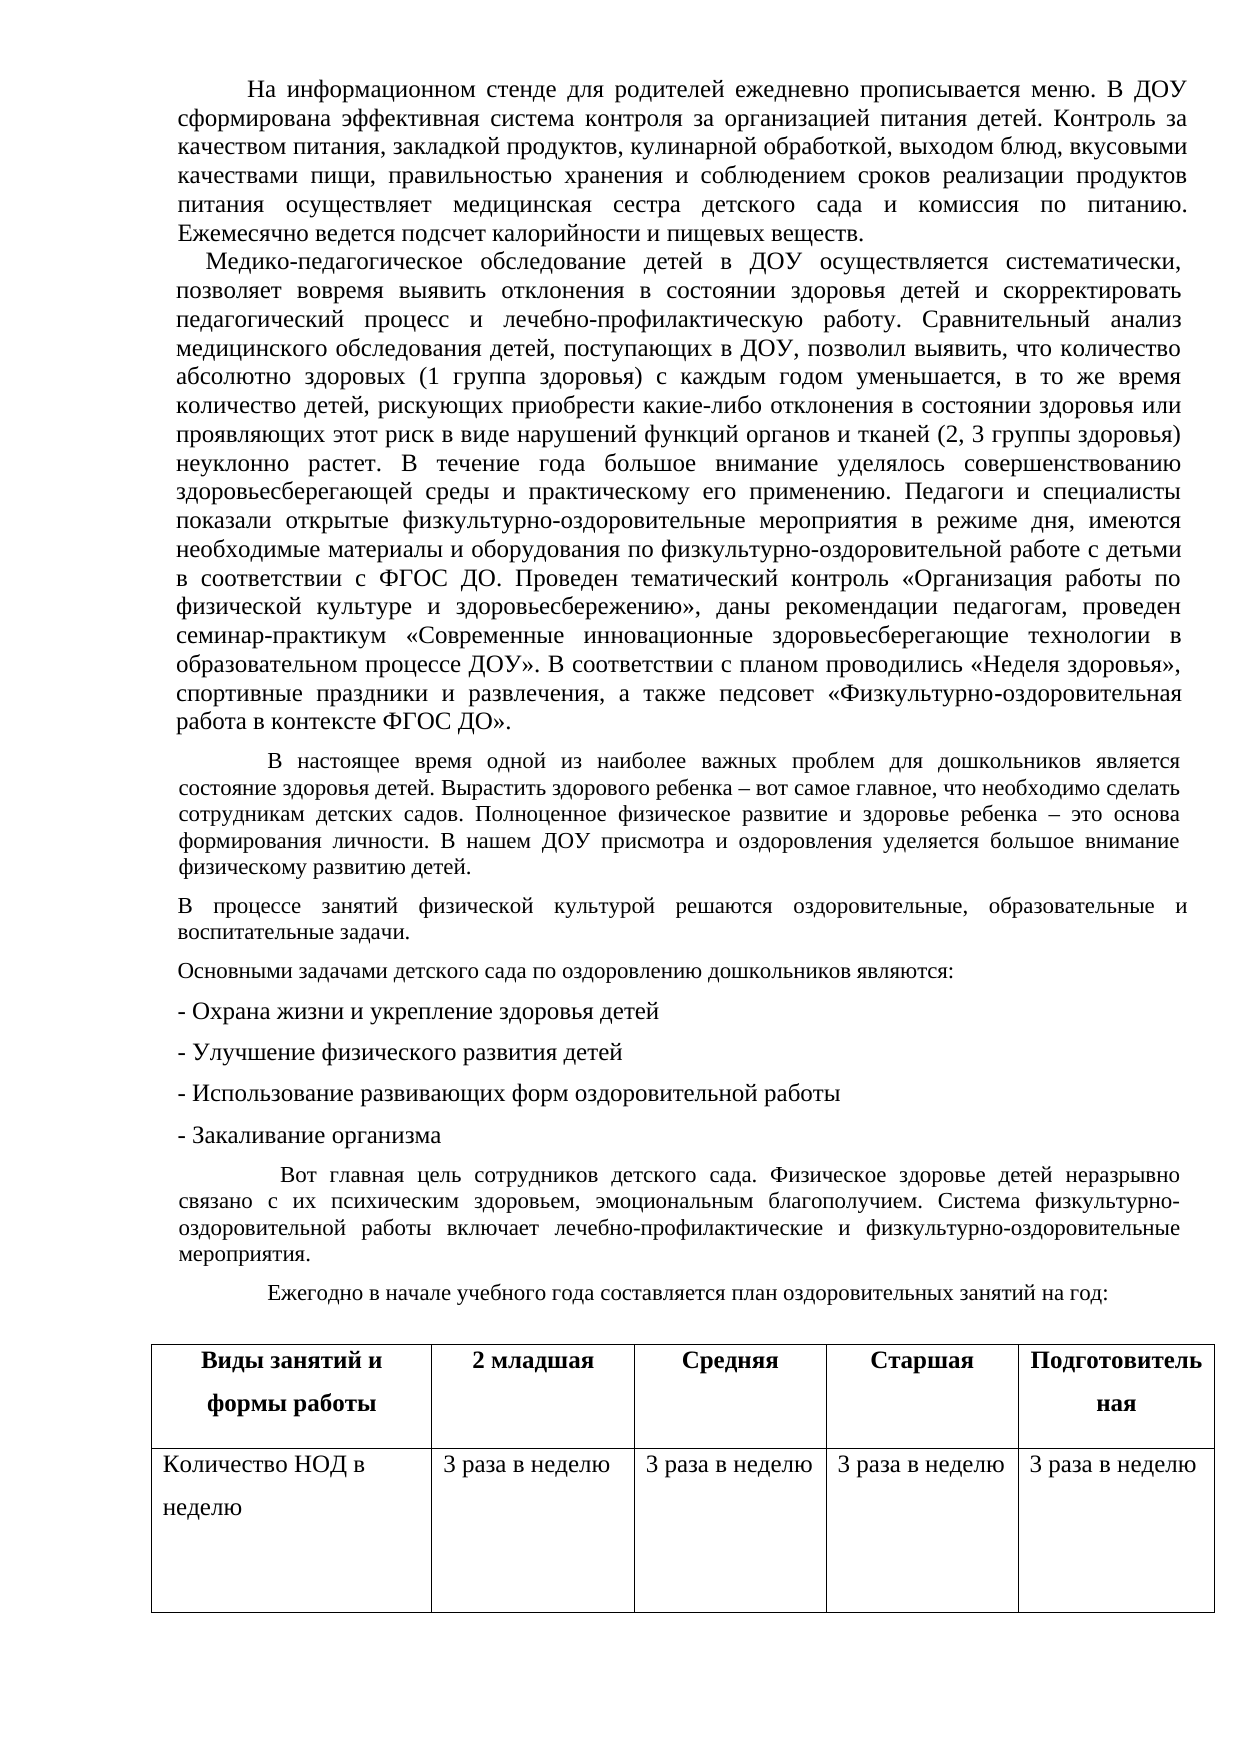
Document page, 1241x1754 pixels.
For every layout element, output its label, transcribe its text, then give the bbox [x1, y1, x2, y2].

table_cell 3 раза в неделю [432, 1449, 634, 1612]
text Основными задачами детского сада по оздоровлению дошкольников являются: [177, 957, 1188, 983]
text - Охрана жизни и укрепление здоровья детей [177, 996, 1188, 1025]
table_header Виды занятий и формы работы [152, 1345, 431, 1448]
text В настоящее время одной из наиболее важных проблем для дошкольников является состояние здоровья детей. Вырастить здорового ребенка – вот самое главное, что необходимо сделать сотрудникам детских садов. Полноценное физическое развитие и здоровье ребенка – это основа формирования личности. В нашем ДОУ присмотра и оздоровления уделяется большое внимание физическому развитию детей. [178, 748, 1181, 879]
table_header Средняя [635, 1345, 826, 1448]
text - Закаливание организма [177, 1120, 1188, 1148]
table_cell Количество НОД в неделю [152, 1449, 431, 1612]
text На информационном стенде для родителей ежедневно прописывается меню. В ДОУ сформирована эффективная система контроля за организацией питания детей. Контроль за качеством питания, закладкой продуктов, кулинарной обработкой, выходом блюд, вкусовыми качествами пищи, правильностью хранения и соблюдением сроков реализации продуктов питания осуществляет медицинская сестра детского сада и комиссия по питанию. Ежемесячно ведется подсчет калорийности и пищевых веществ. [177, 74, 1188, 246]
table_cell 3 раза в неделю [635, 1449, 826, 1612]
text Медико-педагогическое обследование детей в ДОУ осуществляется систематически, позволяет вовремя выявить отклонения в состоянии здоровья детей и скорректировать педагогический процесс и лечебно-профилактическую работу. Сравнительный анализ медицинского обследования детей, поступающих в ДОУ, позволил выявить, что количество абсолютно здоровых (1 группа здоровья) с каждым годом уменьшается, в то же время количество детей, рискующих приобрести какие-либо отклонения в состоянии здоровья или проявляющих этот риск в виде нарушений функций органов и тканей (2, 3 группы здоровья) неуклонно растет. В течение года большое внимание уделялось совершенствованию здоровьесберегающей среды и практическому его применению. Педагоги и специалисты показали открытые физкультурно-оздоровительные мероприятия в режиме дня, имеются необходимые материалы и оборудования по физкультурно-оздоровительной работе с детьми в соответствии с ФГОС ДО. Проведен тематический контроль «Организация работы по физической культуре и здоровьесбережению», даны рекомендации педагогам, проведен семинар-практикум «Современные инновационные здоровьесберегающие технологии в образовательном процессе ДОУ». В соответствии с планом проводились «Неделя здоровья», спортивные праздники и развлечения, а также педсовет «Физкультурно-оздоровительная работа в контексте ФГОС ДО». [176, 246, 1182, 735]
text - Улучшение физического развития детей [177, 1037, 1188, 1066]
text Вот главная цель сотрудников детского сада. Физическое здоровье детей неразрывно связано с их психическим здоровьем, эмоциональным благополучием. Система физкультурно-оздоровительной работы включает лечебно-профилактические и физкультурно-оздоровительные мероприятия. [178, 1161, 1181, 1266]
table_header 2 младшая [432, 1345, 634, 1448]
text В процессе занятий физической культурой решаются оздоровительные, образовательные и воспитательные задачи. [177, 892, 1188, 944]
text - Использование развивающих форм оздоровительной работы [177, 1078, 1188, 1107]
text Ежегодно в начале учебного года составляется план оздоровительных занятий на год: [178, 1279, 1181, 1305]
table_header Подготовительная [1019, 1345, 1214, 1448]
table_header Старшая [827, 1345, 1018, 1448]
table_cell 3 раза в неделю [827, 1449, 1018, 1612]
table_cell 3 раза в неделю [1019, 1449, 1214, 1612]
